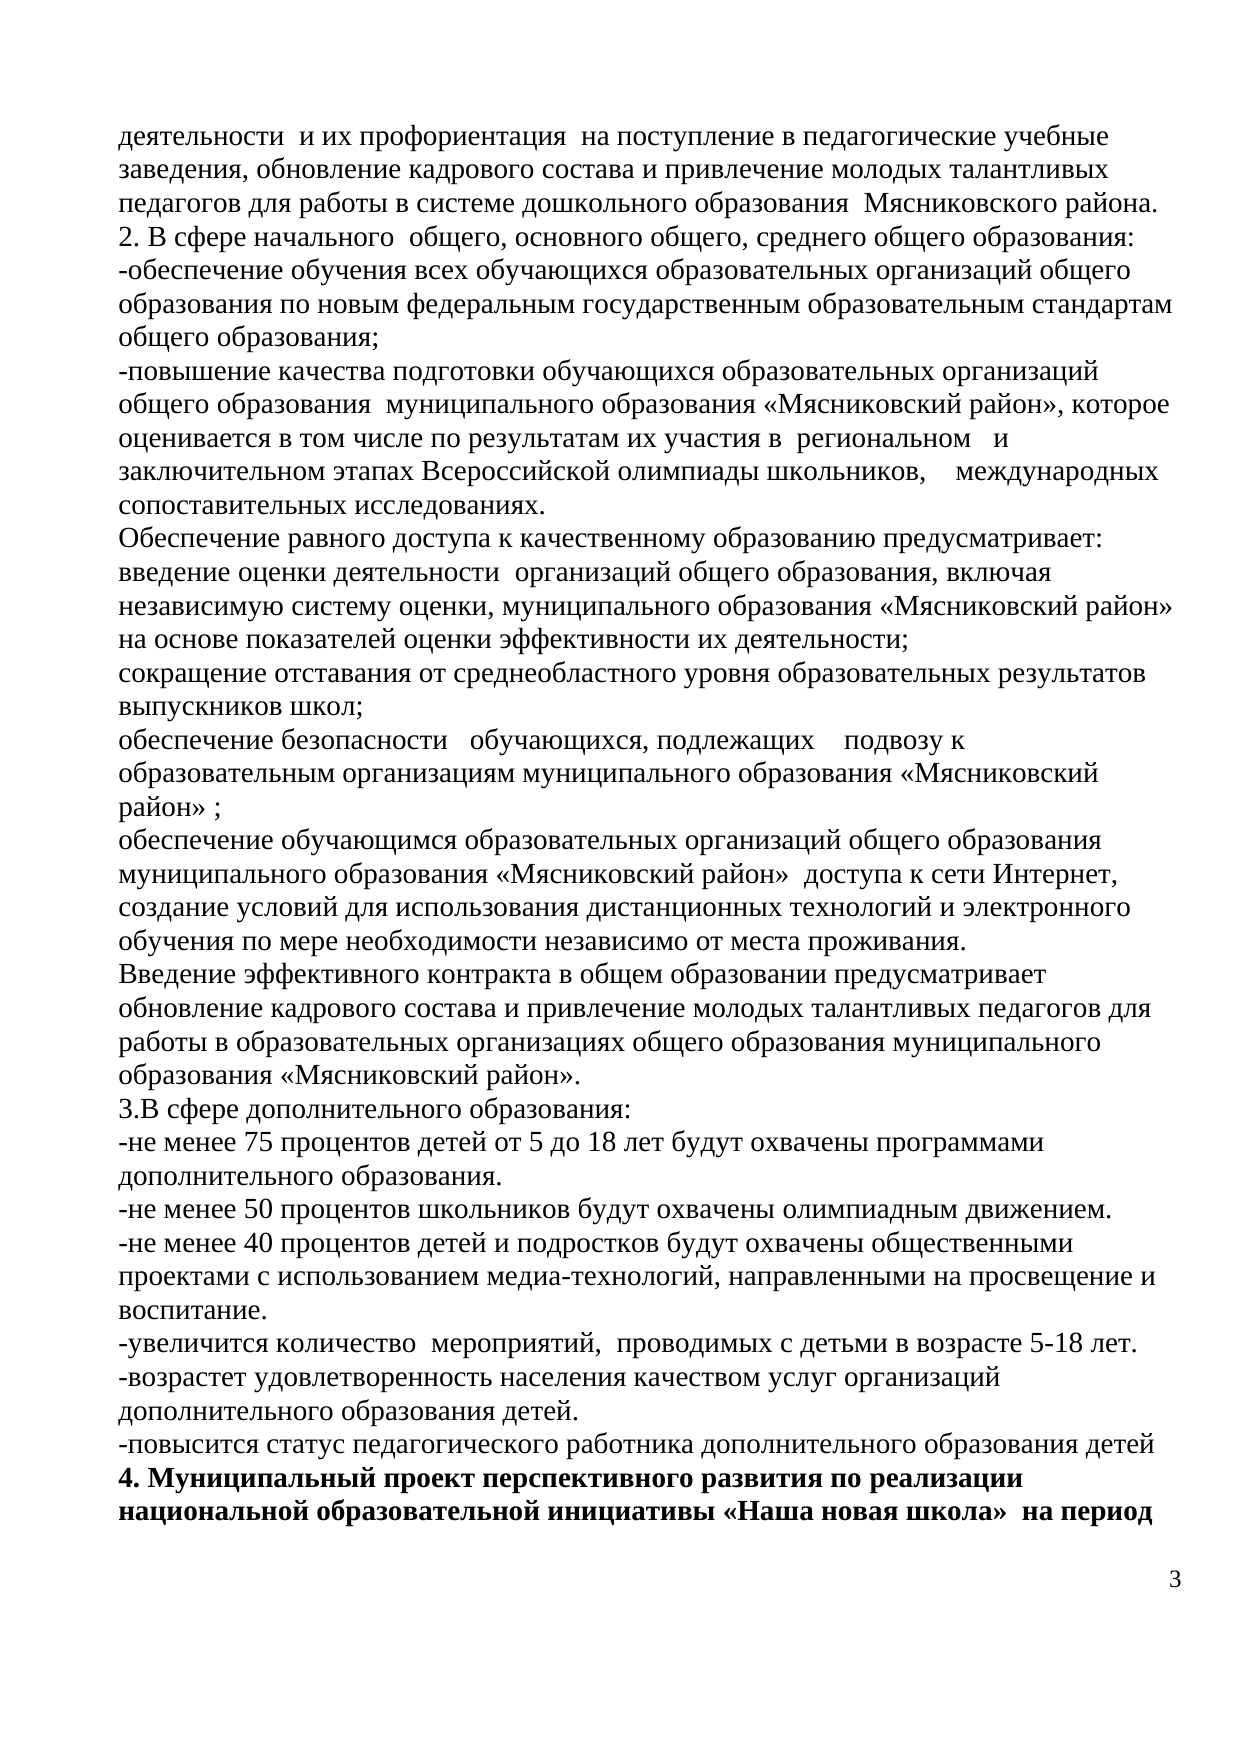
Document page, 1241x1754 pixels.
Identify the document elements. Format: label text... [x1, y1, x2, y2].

text сокращение отставания от среднеобластного уровня образовательных результатов выпускников школ; [118, 655, 1181, 722]
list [118, 1460, 1181, 1527]
text -не менее 40 процентов детей и подростков будут охвачены общественными проектами с использованием медиа-технологий, направленными на просвещение и воспитание. [118, 1225, 1181, 1326]
text 2. В сфере начального общего, основного общего, среднего общего образования: [118, 219, 1181, 252]
list -возрастет удовлетворенность населения качеством услуг организаций дополнительного образования детей. [118, 1359, 1181, 1426]
text -повысится статус педагогического работника дополнительного образования детей [118, 1426, 1181, 1460]
text -повышение качества подготовки обучающихся образовательных организаций общего образования муниципального образования «Мясниковский район», которое оценивается в том числе по результатам их участия в региональном и заключительном этапах Всероссийской олимпиады школьников, международных сопоставительных исследованиях. [118, 353, 1181, 521]
text обеспечение обучающимся образовательных организаций общего образования муниципального образования «Мясниковский район» доступа к сети Интернет, создание условий для использования дистанционных технологий и электронного обучения по мере необходимости независимо от места проживания. [118, 822, 1181, 957]
text -не менее 50 процентов школьников будут охвачены олимпиадным движением. [118, 1191, 1181, 1225]
text обеспечение безопасности обучающихся, подлежащих подвозу к образовательным организациям муниципального образования «Мясниковский район» ; [118, 722, 1181, 822]
text -обеспечение обучения всех обучающихся образовательных организаций общего образования по новым федеральным государственным образовательным стандартам общего образования; [118, 252, 1181, 353]
text введение оценки деятельности организаций общего образования, включая независимую систему оценки, муниципального образования «Мясниковский район» на основе показателей оценки эффективности их деятельности; [118, 554, 1181, 655]
text -не менее 75 процентов детей от 5 до 18 лет будут охвачены программами дополнительного образования. [118, 1124, 1181, 1191]
text 3.В сфере дополнительного образования: [118, 1091, 1181, 1124]
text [118, 118, 1181, 219]
text Введение эффективного контракта в общем образовании предусматривает обновление кадрового состава и привлечение молодых талантливых педагогов для работы в образовательных организациях общего образования муниципального образования «Мясниковский район». [118, 957, 1181, 1091]
text -увеличится количество мероприятий, проводимых с детьми в возрасте 5-18 лет. [118, 1326, 1181, 1359]
text Обеспечение равного доступа к качественному образованию предусматривает: [118, 521, 1181, 554]
